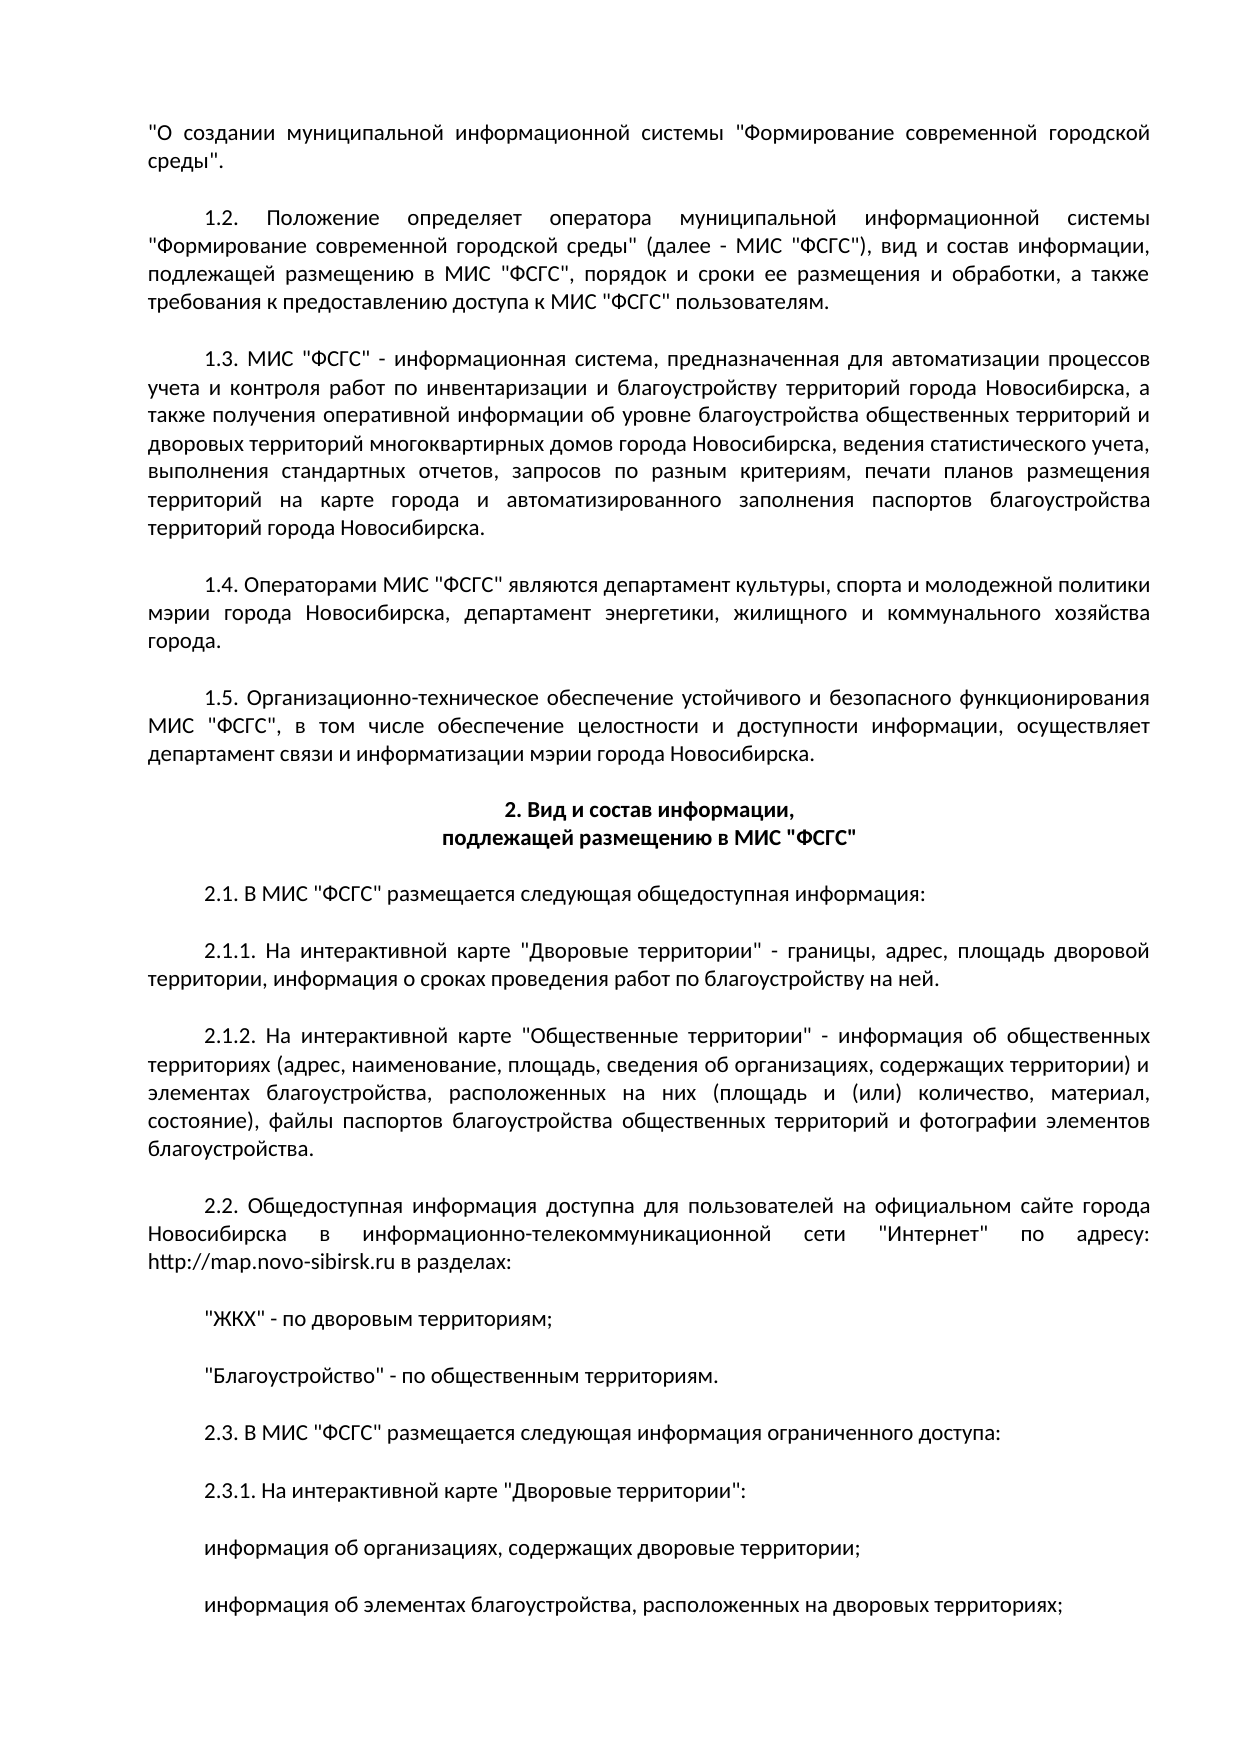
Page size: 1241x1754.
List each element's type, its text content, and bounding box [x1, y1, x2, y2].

text 1.3. МИС "ФСГС" - информационная система, предназначенная для автоматизации процессов учета и контроля работ по инвентаризации и благоустройству территорий города Новосибирска, а также получения оперативной информации об уровне благоустройства общественных территорий и дворовых территорий многоквартирных домов города Новосибирска, ведения статистического учета, выполнения стандартных отчетов, запросов по разным критериям, печати планов размещения территорий на карте города и автоматизированного заполнения паспортов благоустройства территорий города Новосибирска. [148, 344, 1152, 541]
text 2.1. В МИС "ФСГС" размещается следующая общедоступная информация: [148, 879, 1152, 907]
text 2.3. В МИС "ФСГС" размещается следующая информация ограниченного доступа: [148, 1418, 1152, 1447]
text 2.2. Общедоступная информация доступна для пользователей на официальном сайте города Новосибирска в информационно-телекоммуникационной сети "Интернет" по адресу: http://map.novo-sibirsk.ru в разделах: [148, 1191, 1152, 1275]
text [148, 118, 1152, 174]
text 2.1.1. На интерактивной карте "Дворовые территории" - границы, адрес, площадь дворовой территории, информация о сроках проведения работ по благоустройству на ней. [148, 936, 1152, 992]
text "ЖКХ" - по дворовым территориям; [148, 1304, 1152, 1332]
text 1.5. Организационно-техническое обеспечение устойчивого и безопасного функционирования МИС "ФСГС", в том числе обеспечение целостности и доступности информации, осуществляет департамент связи и информатизации мэрии города Новосибирска. [148, 683, 1152, 767]
text 1.4. Операторами МИС "ФСГС" являются департамент культуры, спорта и молодежной политики мэрии города Новосибирска, департамент энергетики, жилищного и коммунального хозяйства города. [148, 570, 1152, 654]
text 1.2. Положение определяет оператора муниципальной информационной системы "Формирование современной городской среды" (далее - МИС "ФСГС"), вид и состав информации, подлежащей размещению в МИС "ФСГС", порядок и сроки ее размещения и обработки, а также требования к предоставлению доступа к МИС "ФСГС" пользователям. [148, 203, 1152, 315]
title подлежащей размещению в МИС "ФСГС" [148, 823, 1152, 851]
text 2.3.1. На интерактивной карте "Дворовые территории": [148, 1476, 1152, 1504]
text информация об элементах благоустройства, расположенных на дворовых территориях; [148, 1590, 1152, 1618]
text 2.1.2. На интерактивной карте "Общественные территории" - информация об общественных территориях (адрес, наименование, площадь, сведения об организациях, содержащих территории) и элементах благоустройства, расположенных на них (площадь и (или) количество, материал, состояние), файлы паспортов благоустройства общественных территорий и фотографии элементов благоустройства. [148, 1022, 1152, 1162]
title 2. Вид и состав информации, [148, 795, 1152, 823]
text информация об организациях, содержащих дворовые территории; [148, 1533, 1152, 1561]
text "Благоустройство" - по общественным территориям. [148, 1361, 1152, 1389]
